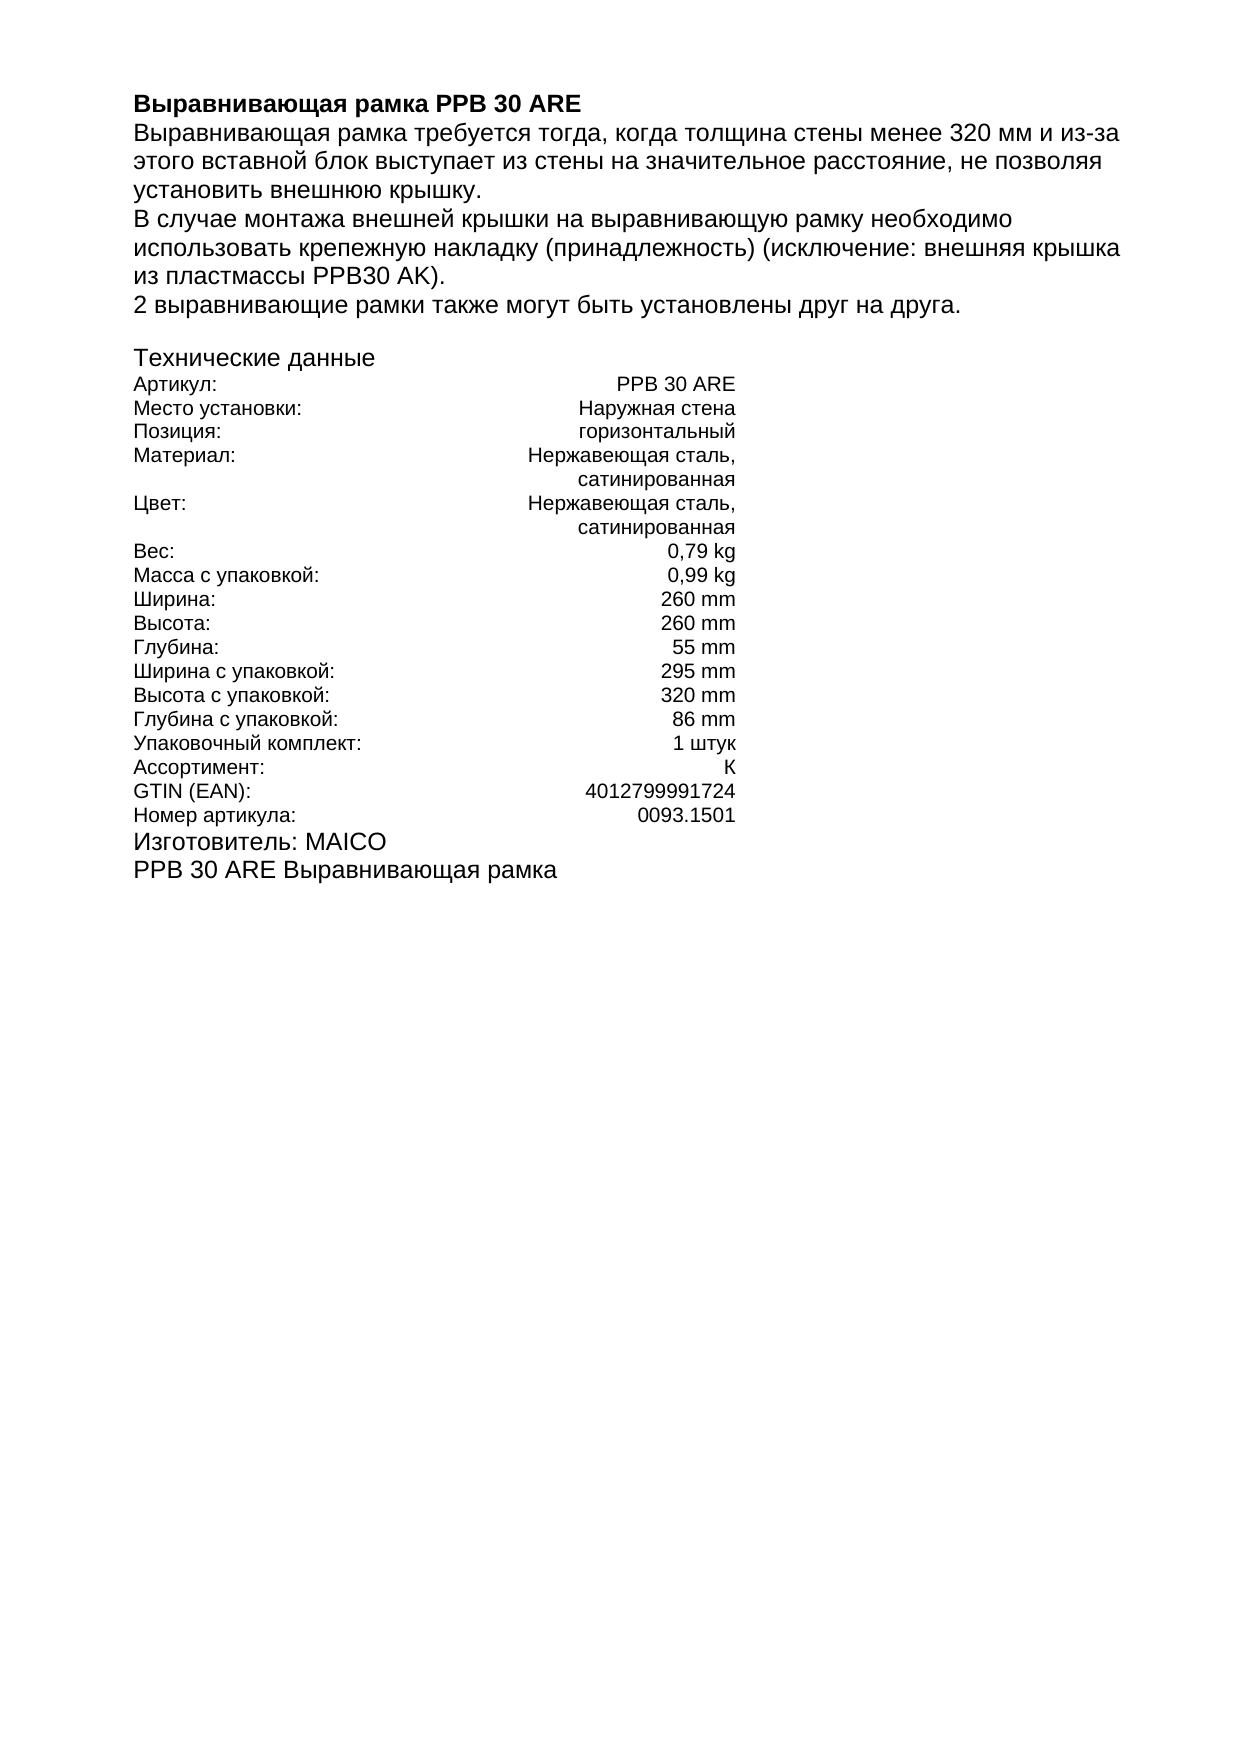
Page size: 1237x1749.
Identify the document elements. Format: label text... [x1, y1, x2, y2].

table_cell Нержавеющая сталь, сатинированная [434, 491, 747, 539]
table_cell Место установки: [122, 395, 434, 419]
table_cell 1 штук [434, 731, 747, 755]
table_cell Высота: [122, 611, 434, 635]
table_cell Позиция: [122, 419, 434, 443]
table_cell К [434, 755, 747, 779]
table_cell 260 mm [434, 611, 747, 635]
table_cell 295 mm [434, 659, 747, 683]
table_cell Масса с упаковкой: [122, 563, 434, 587]
table_header Артикул: [122, 371, 434, 395]
table_cell 0,99 kg [434, 563, 747, 587]
table_cell горизонтальный [434, 419, 747, 443]
table_cell GTIN (EAN): [122, 779, 434, 803]
table_cell Ассортимент: [122, 755, 434, 779]
table_cell 320 mm [434, 683, 747, 707]
table_cell Вес: [122, 539, 434, 563]
text Изготовитель: MAICO [133, 827, 1148, 855]
table_cell Глубина с упаковкой: [122, 707, 434, 731]
table_cell 55 mm [434, 635, 747, 659]
table_cell Цвет: [122, 491, 434, 539]
table_cell Ширина с упаковкой: [122, 659, 434, 683]
table_cell Материал: [122, 443, 434, 491]
table_cell Упаковочный комплект: [122, 731, 434, 755]
table_cell Высота с упаковкой: [122, 683, 434, 707]
table_cell 86 mm [434, 707, 747, 731]
text PPB 30 ARE Выравнивающая рамка [133, 855, 1148, 884]
text 2 выравнивающие рамки также могут быть установлены друг на друга. [133, 290, 1148, 319]
table_cell 0093.1501 [434, 803, 747, 827]
table_cell Глубина: [122, 635, 434, 659]
table_header PPB 30 ARE [434, 371, 747, 395]
table_cell Номер артикула: [122, 803, 434, 827]
table_cell Ширина: [122, 587, 434, 611]
table_cell 0,79 kg [434, 539, 747, 563]
text Технические данные [133, 343, 1148, 371]
table_cell Нержавеющая сталь, сатинированная [434, 443, 747, 491]
text В случае монтажа внешней крышки на выравнивающую рамку необходимо использовать крепежную накладку (принадлежность) (исключение: внешняя крышка из пластмассы PPB30 AK). [133, 204, 1148, 290]
text Выравнивающая рамка требуется тогда, когда толщина стены менее 320 мм и из-за этого вставной блок выступает из стены на значительное расстояние, не позволяя установить внешнюю крышку. [133, 117, 1148, 204]
table_cell Наружная стена [434, 395, 747, 419]
table_cell 4012799991724 [434, 779, 747, 803]
text Выравнивающая рамка PPB 30 ARE [133, 89, 1148, 117]
table_cell 260 mm [434, 587, 747, 611]
